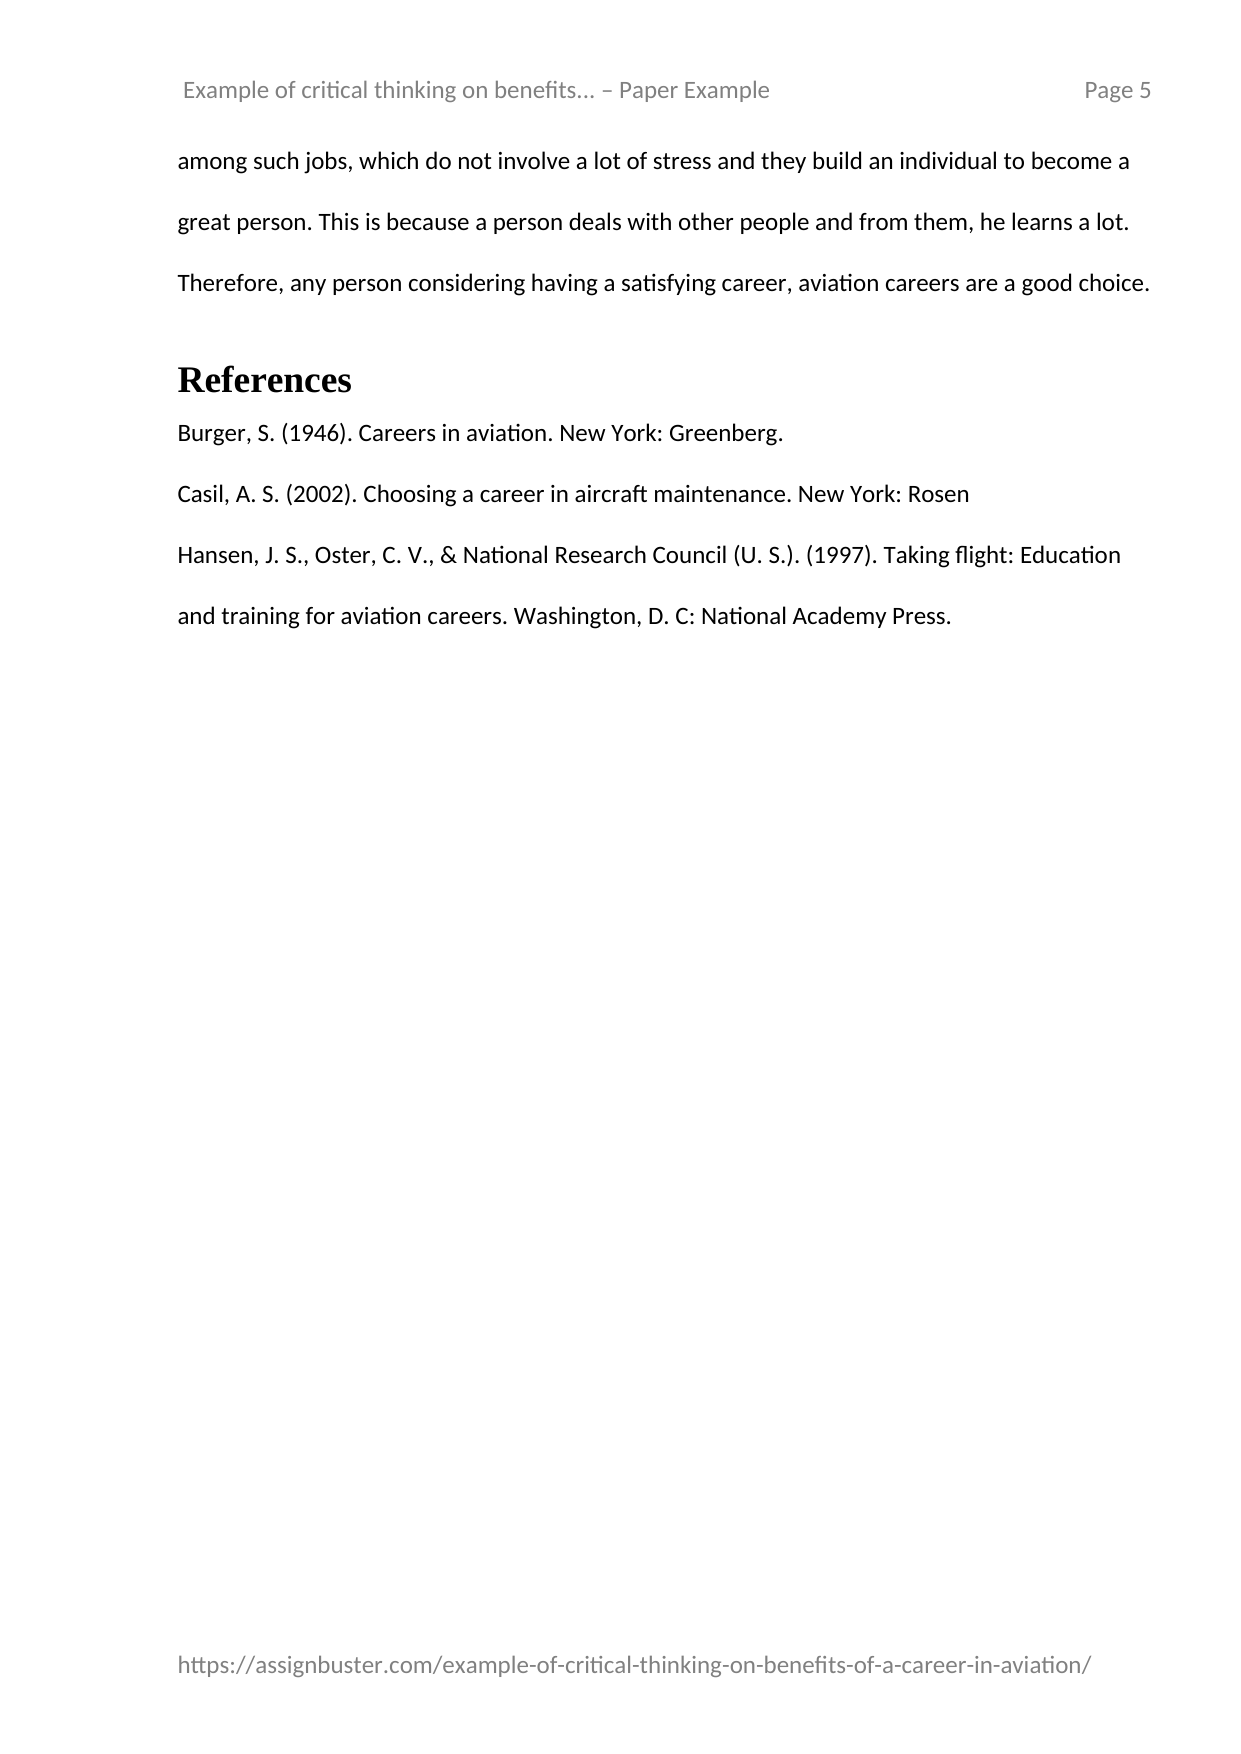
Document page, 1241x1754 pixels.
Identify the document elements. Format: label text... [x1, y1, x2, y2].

subtitle References [177, 358, 1152, 401]
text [177, 145, 1152, 298]
text Burger, S. (1946). Careers in aviation. New York: Greenberg. Casil, A. S. (2002). Choosing a career in aircraft maintenance. New York: Rosen Hansen, J. S., Oster, C. V., & National Research Council (U. S.). (1997). Taking flight: Education and training for aviation careers. Washington, D. C: National Academy Press. [177, 417, 1152, 630]
